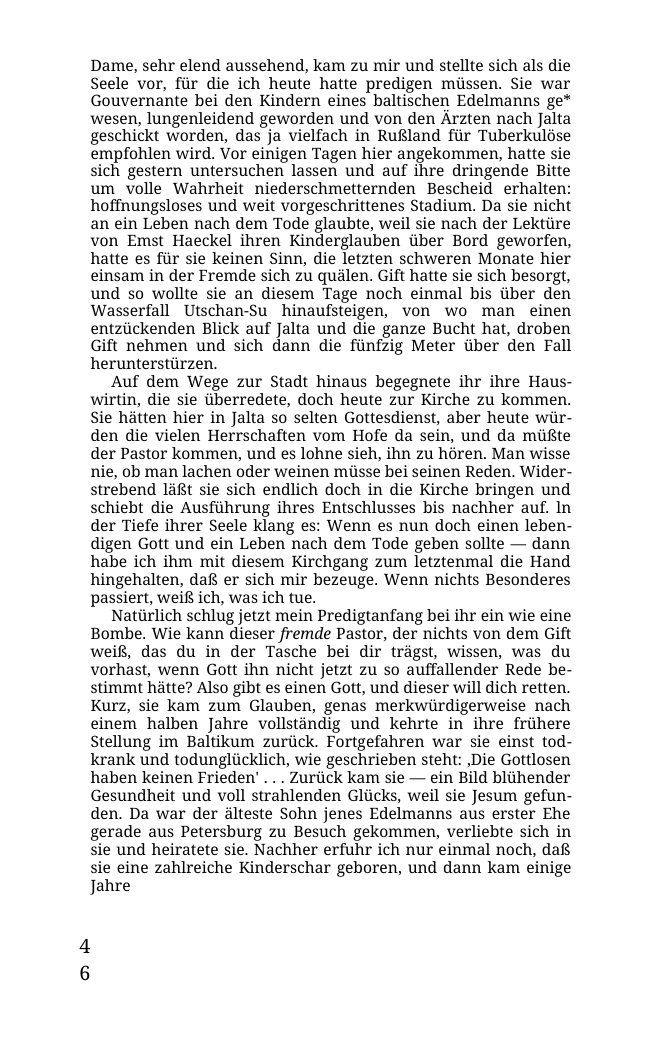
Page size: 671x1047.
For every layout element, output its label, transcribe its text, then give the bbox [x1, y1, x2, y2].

text Natürlich schlug jetzt mein Predigtanfang bei ihr ein wie eine Bombe. Wie kann dieser fremde Pastor, der nichts von dem Gift weiß, das du in der Tasche bei dir trägst, wissen, was du vorhast, wenn Gott ihn nicht jetzt zu so auffallender Rede bestimmt hätte? Also gibt es einen Gott, und dieser will dich retten. Kurz, sie kam zum Glauben, genas merkwürdigerweise nach einem halben Jahre vollständig und kehrte in ihre frühere Stellung im Baltikum zurück. Fortgefahren war sie einst todkrank und todunglücklich, wie geschrieben steht: ,Die Gottlosen haben keinen Frieden' . . . Zurück kam sie — ein Bild blühender Gesundheit und voll strahlenden Glücks, weil sie Jesum gefunden. Da war der älteste Sohn jenes Edelmanns aus erster Ehe gerade aus Petersburg zu Besuch gekommen, verliebte sich in sie und heiratete sie. Nachher erfuhr ich nur einmal noch, daß sie eine zahlreiche Kinderschar geboren, und dann kam einige Jahre [90, 607, 572, 895]
text Dame, sehr elend aussehend, kam zu mir und stellte sich als die Seele vor, für die ich heute hatte predigen müssen. Sie war Gouvernante bei den Kindern eines baltischen Edelmanns ge* wesen, lungenleidend geworden und von den Ärzten nach Jalta geschickt worden, das ja vielfach in Rußland für Tuberkulöse empfohlen wird. Vor einigen Tagen hier angekommen, hatte sie sich gestern untersuchen lassen und auf ihre dringende Bitte um volle Wahrheit niederschmetternden Bescheid erhalten: hoffnungsloses und weit vorgeschrittenes Stadium. Da sie nicht an ein Leben nach dem Tode glaubte, weil sie nach der Lektüre von Emst Haeckel ihren Kinderglauben über Bord geworfen, hatte es für sie keinen Sinn, die letzten schweren Monate hier einsam in der Fremde sich zu quälen. Gift hatte sie sich besorgt, und so wollte sie an diesem Tage noch einmal bis über den Wasserfall Utschan-Su hinaufsteigen, von wo man einen entzückenden Blick auf Jalta und die ganze Bucht hat, droben Gift nehmen und sich dann die fünfzig Meter über den Fall herunterstürzen. [90, 58, 572, 373]
text Auf dem Wege zur Stadt hinaus begegnete ihr ihre Hauswirtin, die sie überredete, doch heute zur Kirche zu kommen. Sie hätten hier in Jalta so selten Gottesdienst, aber heute würden die vielen Herrschaften vom Hofe da sein, und da müßte der Pastor kommen, und es lohne sieh, ihn zu hören. Man wisse nie, ob man lachen oder weinen müsse bei seinen Reden. Widerstrebend läßt sie sich endlich doch in die Kirche bringen und schiebt die Ausführung ihres Entschlusses bis nachher auf. ln der Tiefe ihrer Seele klang es: Wenn es nun doch einen lebendigen Gott und ein Leben nach dem Tode geben sollte — dann habe ich ihm mit diesem Kirchgang zum letztenmal die Hand hingehalten, daß er sich mir bezeuge. Wenn nichts Besonderes passiert, weiß ich, was ich tue. [90, 373, 572, 607]
